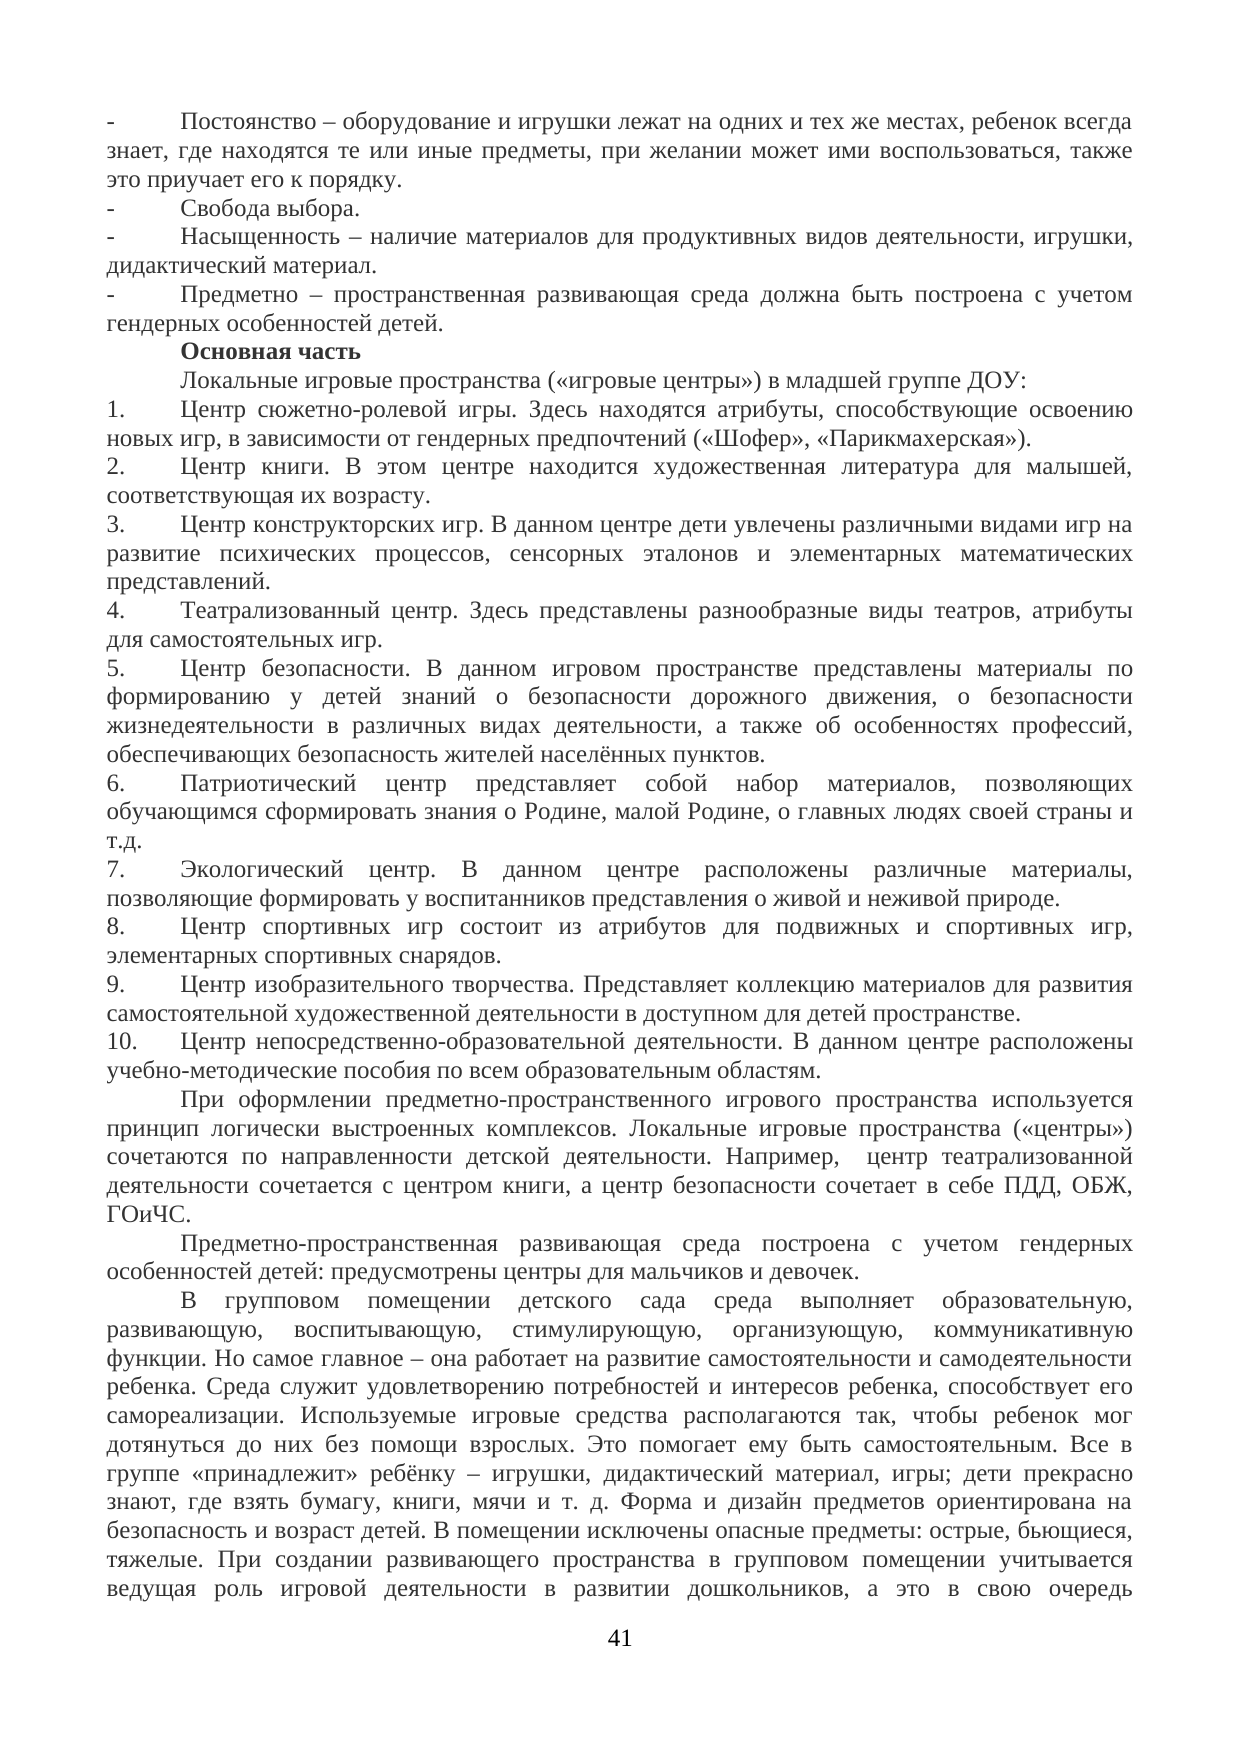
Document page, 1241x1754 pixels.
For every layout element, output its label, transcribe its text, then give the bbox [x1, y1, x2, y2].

list Центр безопасности. В данном игровом пространстве представлены материалы по формированию у детей знаний о безопасности дорожного движения, о безопасности жизнедеятельности в различных видах деятельности, а также об особенностях профессий, обеспечивающих безопасность жителей населённых пунктов. [106, 653, 1134, 768]
list Центр сюжетно-ролевой игры. Здесь находятся атрибуты, способствующие освоению новых игр, в зависимости от гендерных предпочтений («Шофер», «Парикмахерская»). [106, 394, 1134, 451]
list Патриотический центр представляет собой набор материалов, позволяющих обучающимся сформировать знания о Родине, малой Родине, о главных людях своей страны и т.д. [106, 768, 1134, 854]
list Свобода выбора. [106, 193, 1134, 221]
list Экологический центр. В данном центре расположены различные материалы, позволяющие формировать у воспитанников представления о живой и неживой природе. [106, 854, 1134, 911]
list Постоянство – оборудование и игрушки лежат на одних и тех же местах, ребенок всегда знает, где находятся те или иные предметы, при желании может ими воспользоваться, также это приучает его к порядку. [106, 106, 1134, 193]
list Театрализованный центр. Здесь представлены разнообразные виды театров, атрибуты для самостоятельных игр. [106, 595, 1134, 653]
list Центр непосредственно-образовательной деятельности. В данном центре расположены учебно-методические пособия по всем образовательным областям. [106, 1026, 1134, 1084]
list Центр изобразительного творчества. Представляет коллекцию материалов для развития самостоятельной художественной деятельности в доступном для детей пространстве. [106, 969, 1134, 1026]
list Насыщенность – наличие материалов для продуктивных видов деятельности, игрушки, дидактический материал. [106, 221, 1134, 279]
text Предметно-пространственная развивающая среда построена с учетом гендерных особенностей детей: предусмотрены центры для мальчиков и девочек. [106, 1228, 1134, 1285]
list Центр спортивных игр состоит из атрибутов для подвижных и спортивных игр, элементарных спортивных снарядов. [106, 911, 1134, 969]
list Центр книги. В этом центре находится художественная литература для малышей, соответствующая их возрасту. [106, 451, 1134, 509]
list Центр конструкторских игр. В данном центре дети увлечены различными видами игр на развитие психических процессов, сенсорных эталонов и элементарных математических представлений. [106, 509, 1134, 595]
text При оформлении предметно-пространственного игрового пространства используется принцип логически выстроенных комплексов. Локальные игровые пространства («центры») сочетаются по направленности детской деятельности. Например, центр театрализованной деятельности сочетается с центром книги, а центр безопасности сочетает в себе ПДД, ОБЖ, ГОиЧС. [106, 1084, 1134, 1228]
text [106, 1285, 1134, 1601]
text Основная часть [106, 336, 1134, 365]
text Локальные игровые пространства («игровые центры») в младшей группе ДОУ: [106, 365, 1134, 394]
list Предметно – пространственная развивающая среда должна быть построена с учетом гендерных особенностей детей. [106, 279, 1134, 336]
